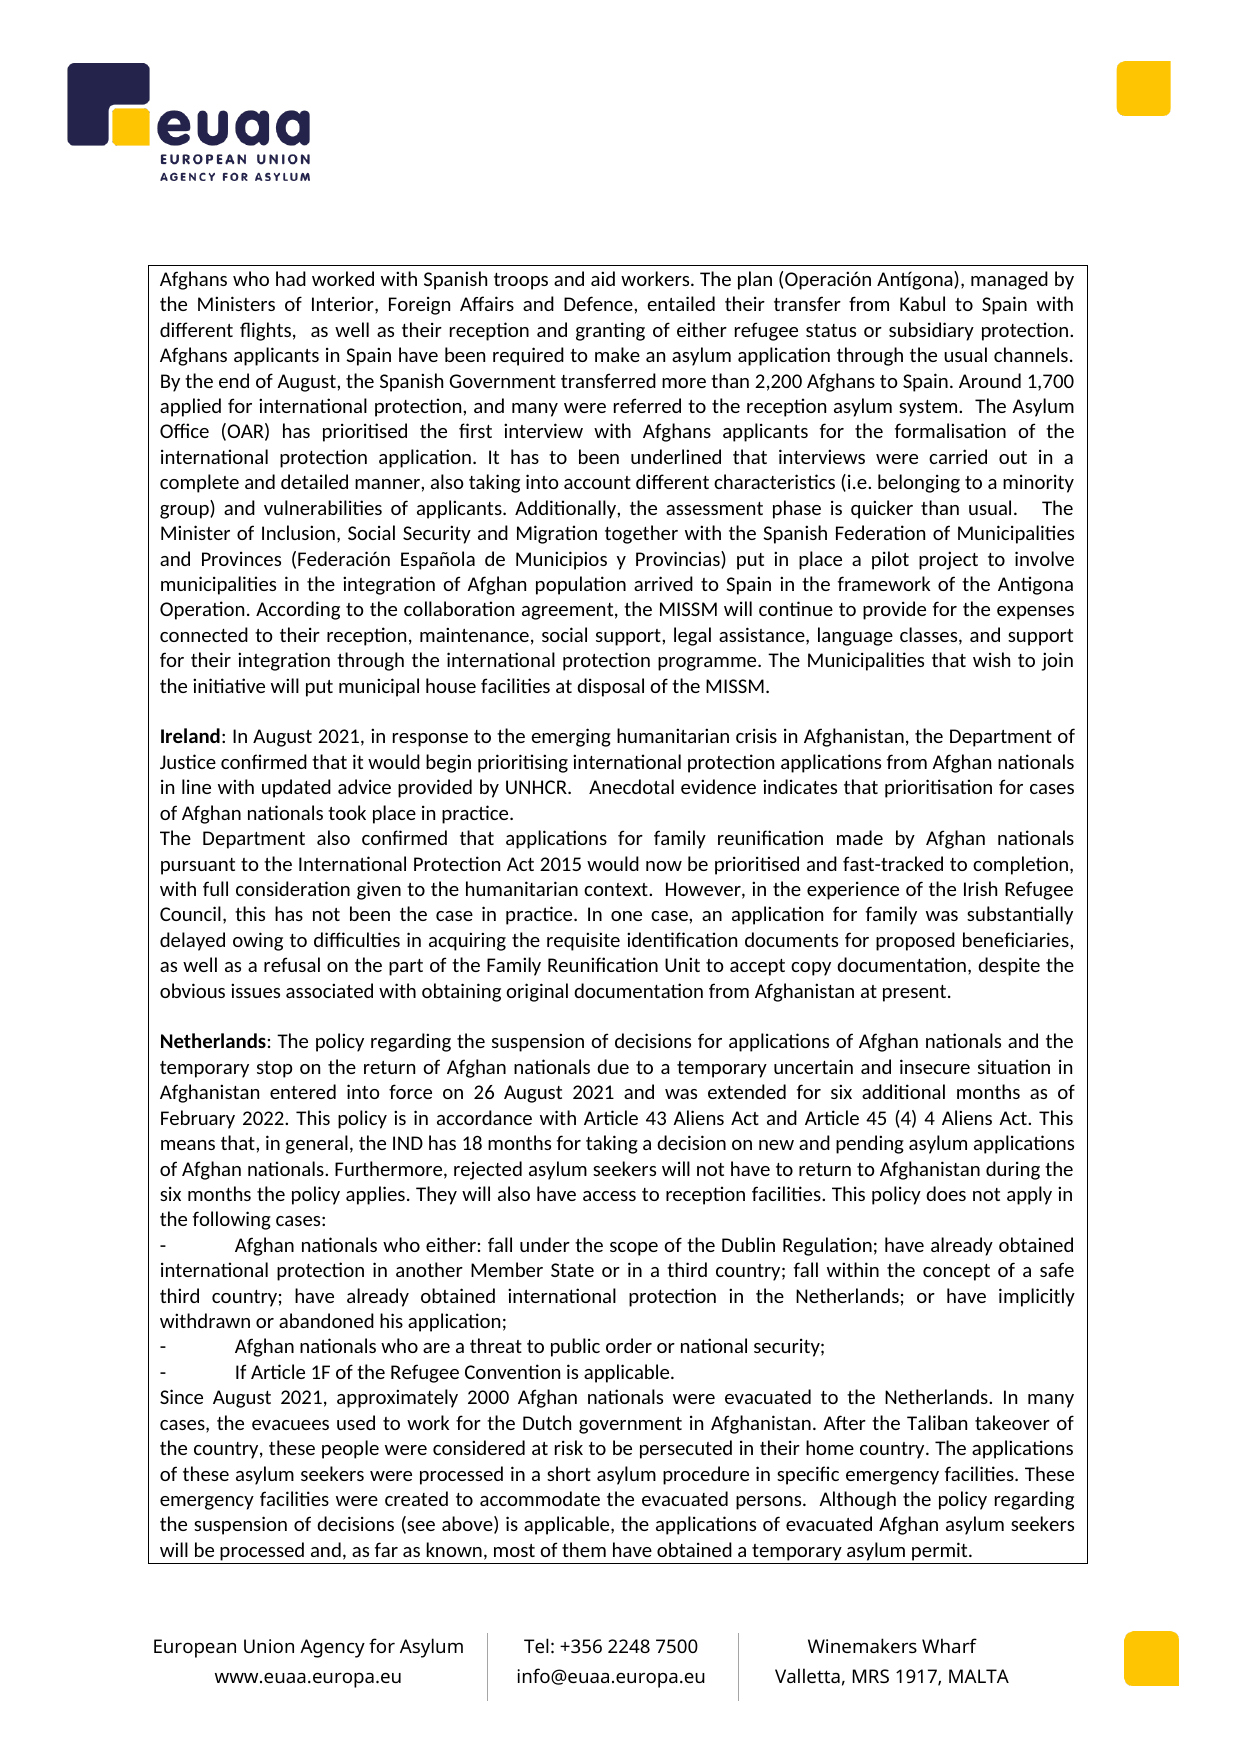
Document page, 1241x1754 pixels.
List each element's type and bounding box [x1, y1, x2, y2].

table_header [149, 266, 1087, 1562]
picture [1124, 1631, 1179, 1686]
picture [1116, 61, 1171, 116]
picture [66, 63, 311, 181]
